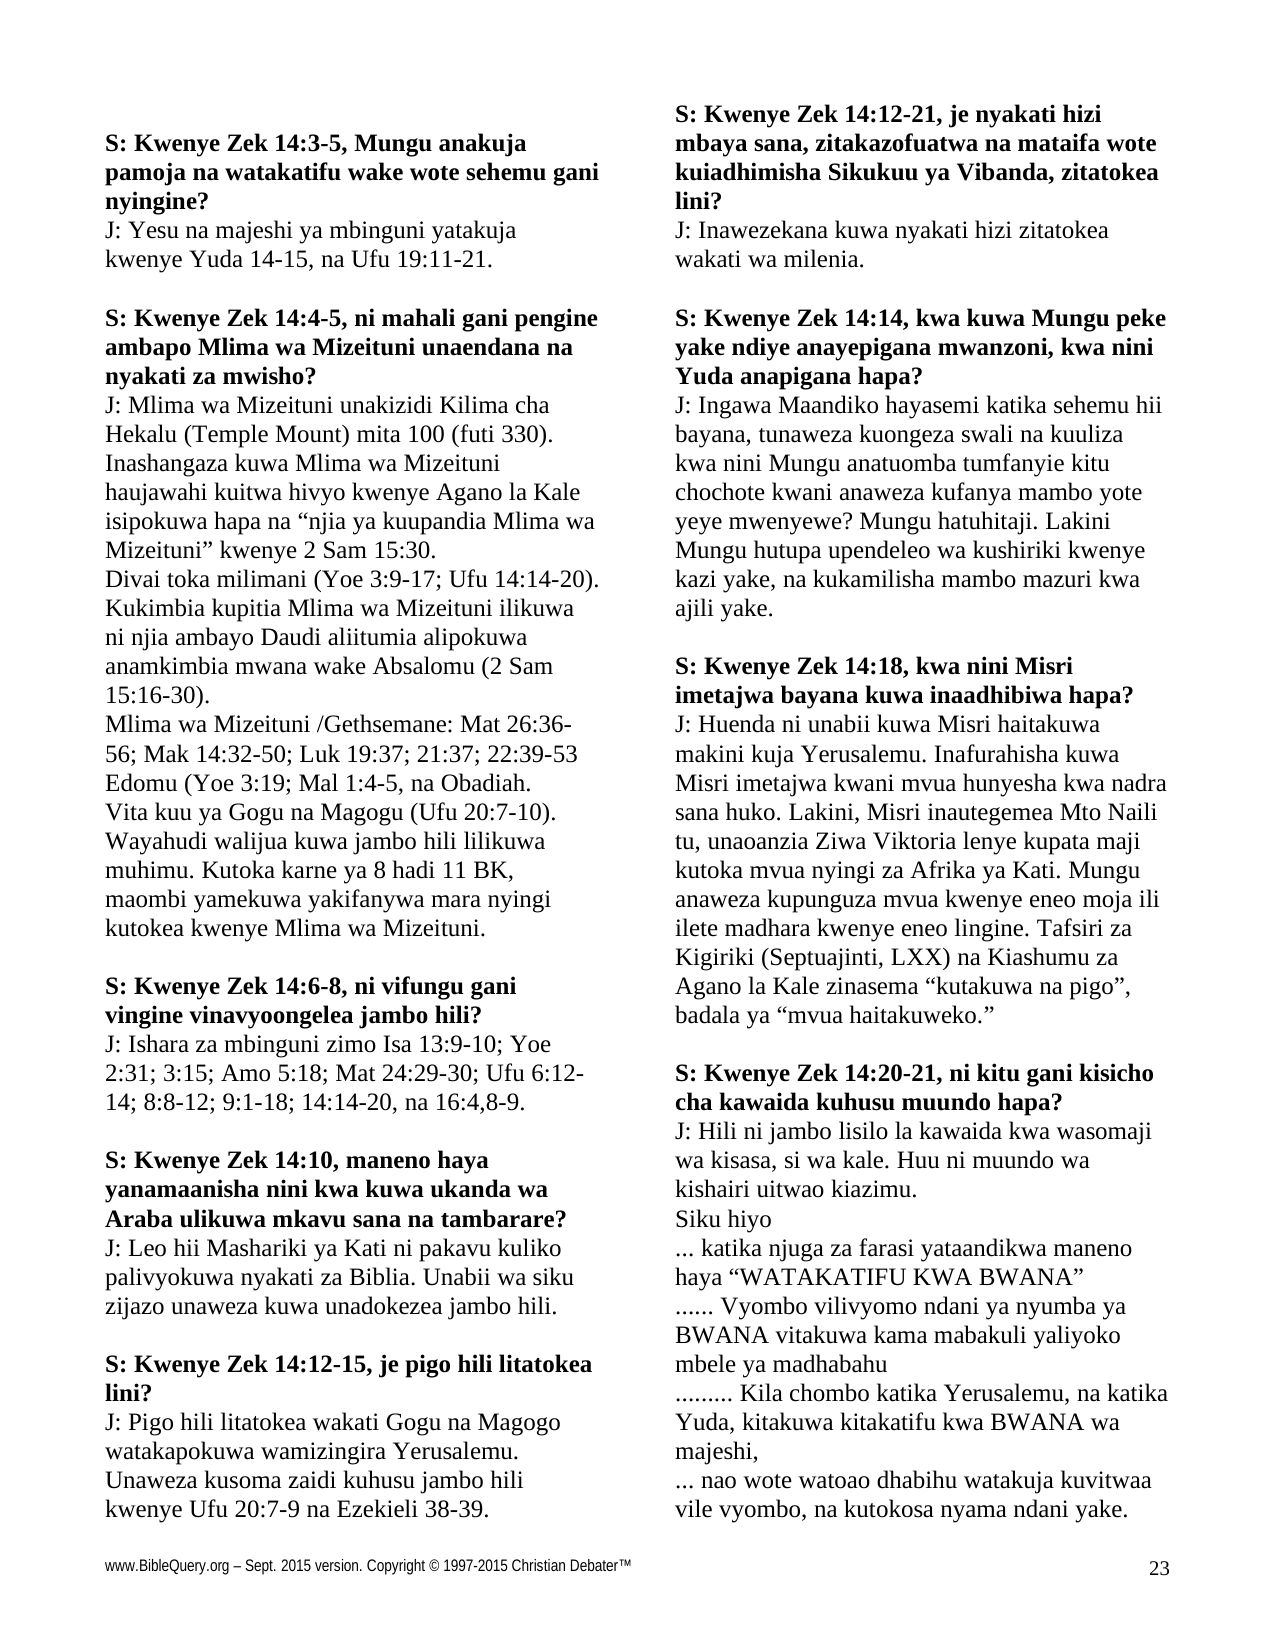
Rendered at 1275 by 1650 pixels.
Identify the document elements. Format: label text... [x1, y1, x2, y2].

text J: Huenda ni unabii kuwa Misri haitakuwa makini kuja Yerusalemu. Inafurahisha kuwa Misri imetajwa kwani mvua hunyesha kwa nadra huko. Lakini, Misri inautegemea Mto Naili tu, unaoanzia Ziwa Viktoria lenye kupata maji kutoka mvua nyingi za Afrika ya Kati. Mungu anaweza kupunguza mvua kwenye eneo moja ili ilete madhara kwenye eneo lingine. Tafsiri za Kigiriki (Septuajinti, LXX) na Kiashumu za Agano la Kale zinasema “kutakuwa na pigo”, badala ya “mvua haitakuweko.” [675, 709, 1170, 1029]
text Siku hiyo [675, 1203, 1170, 1232]
text Wayahudi walijua kuwa jambo hili lilikuwa muhimu. Kutoka karne ya 8 hadi 11 BK, maombi yamekuwa yakifanywa mara nyingi kutokea kwenye Mlima wa Mizeituni. [105, 826, 600, 942]
text Divai toka milimani (Yoe 3:9-17; Ufu 14:14-20). [105, 564, 600, 593]
text S: Kwenye Zek 14:12-21, je nyakati hizi mbaya , zitakazofuatwa na mataifa wote kuiadhimisha Sikukuu ya Vibanda, zitatokea lini? [675, 99, 1170, 215]
subtitle S: Kwenye Zek 14:12-15, je pigo hili litatokea lini? [105, 1349, 600, 1407]
text ... nao wote watoao dhabihu watakuja kuvitwaa vile vyombo, na kutokosa nyama ndani yake. [675, 1465, 1170, 1523]
text J: Ingawa Maandiko hayasemi katika sehemu hii bayana, tunaweza kuongeza swali na kuuliza kwa nini Mungu anatuomba tumfanyie kitu chochote kwani anaweza kufanya mambo yote yeye mwenyewe? Mungu hatuhitaji. Lakini Mungu hutupa upendeleo wa kushiriki kwenye kazi yake, na kukamilisha mambo mazuri kwa ajili yake. [675, 390, 1170, 622]
text J: Hili ni jambo lisilo la kawaida kwa wasomaji wa kisasa, si wa kale. Huu ni muundo wa kishairi uitwao kiazimu. [675, 1116, 1170, 1203]
text S: Kwenye Zek 14:10, maneno haya yanamaanisha nini kwa kuwa ukanda wa Araba ulikuwa mkavu na tambarare? [105, 1145, 600, 1232]
text S: Kwenye Zek 14:3-5, Mungu anakuja pamoja na watakatifu wake wote sehemu gani nyingine? [105, 128, 600, 215]
text ......... Kila chombo katika Yerusalemu, na katika Yuda, kitakuwa kitakatifu kwa BWANA wa majeshi, [675, 1378, 1170, 1465]
text ... katika njuga za farasi yataandikwa maneno haya “WATAKATIFU KWA BWANA” [675, 1232, 1170, 1291]
text S: Kwenye Zek 14:20-21, ni kitu gani kisicho cha kawaida kuhusu muundo hapa? [675, 1058, 1170, 1116]
text J: Pigo hili litatokea wakati Gogu na Magogo watakapokuwa wamizingira Yerusalemu. Unaweza kusoma zaidi kuhusu jambo hili kwenye Ufu 20:7-9 na Ezekieli 38-39. [105, 1407, 600, 1523]
text J: Inawezekana kuwa nyakati hizi zitatokea wakati wa milenia. [675, 215, 1170, 273]
text J: Leo hii Mashariki ya Kati ni pakavu kuliko palivyokuwa nyakati za Biblia. Unabii wa siku zijazo unaweza kuwa unadokezea jambo hili. [105, 1232, 600, 1320]
text Edomu (Yoe 3:19; Mal 1:4-5, na Obadiah. [105, 767, 600, 797]
text ...... Vyombo vilivyomo ndani ya nyumba ya BWANA vitakuwa mabakuli yaliyoko mbele ya madhabahu [675, 1291, 1170, 1378]
text Mlima wa Mizeituni /: Mat 26:36-56; Mak 14:32-50; Luk 19:37; 21:37; 22:39-53 [105, 709, 600, 767]
text J: Mlima wa Mizeituni unakizidi Kilima cha Hekalu () mita 100 (futi 330). Inashangaza kuwa Mlima wa Mizeituni haujawahi kuitwa hivyo kwenye Agano la Kale isipokuwa hapa na “njia ya kuupandia Mlima wa Mizeituni” kwenye 2 Sam 15:30. [105, 390, 600, 564]
text S: Kwenye Zek 14:6-8, ni vifungu gani vingine vinavyoongelea jambo hili? [105, 971, 600, 1029]
text Kukimbia kupitia Mlima wa Mizeituni ilikuwa ni njia ambayo Daudi aliitumia alipokuwa anamkimbia mwana wake Absalomu (2 Sam 15:16-30). [105, 593, 600, 709]
text Vita kuu ya Gogu na Magogu (Ufu 20:7-10). [105, 797, 600, 826]
text J: Yesu na majeshi ya mbinguni yatakuja kwenye Yuda 14-15, na Ufu 19:11-21. [105, 215, 600, 273]
text S: Kwenye Zek 14:4-5, ni mahali gani pengine ambapo Mlima wa Mizeituni unaendana na nyakati za mwisho? [105, 302, 600, 390]
text J: Ishara za mbinguni zimo Isa 13:9-10; Yoe 2:31; 3:15; Amo 5:18; Mat 24:29-30; Ufu 6:12-14; 8:8-12; 9:1-18; 14:14-20, na 16:4,8-9. [105, 1029, 600, 1116]
text S: Kwenye Zek 14:14, kwa kuwa Mungu peke yake ndiye anayepigana mwanzoni, kwa nini Yuda anapigana hapa? [675, 302, 1170, 390]
text S: Kwenye Zek 14:18, kwa nini Misri imetajwa bayana kuwa inaadhibiwa hapa? [675, 651, 1170, 709]
